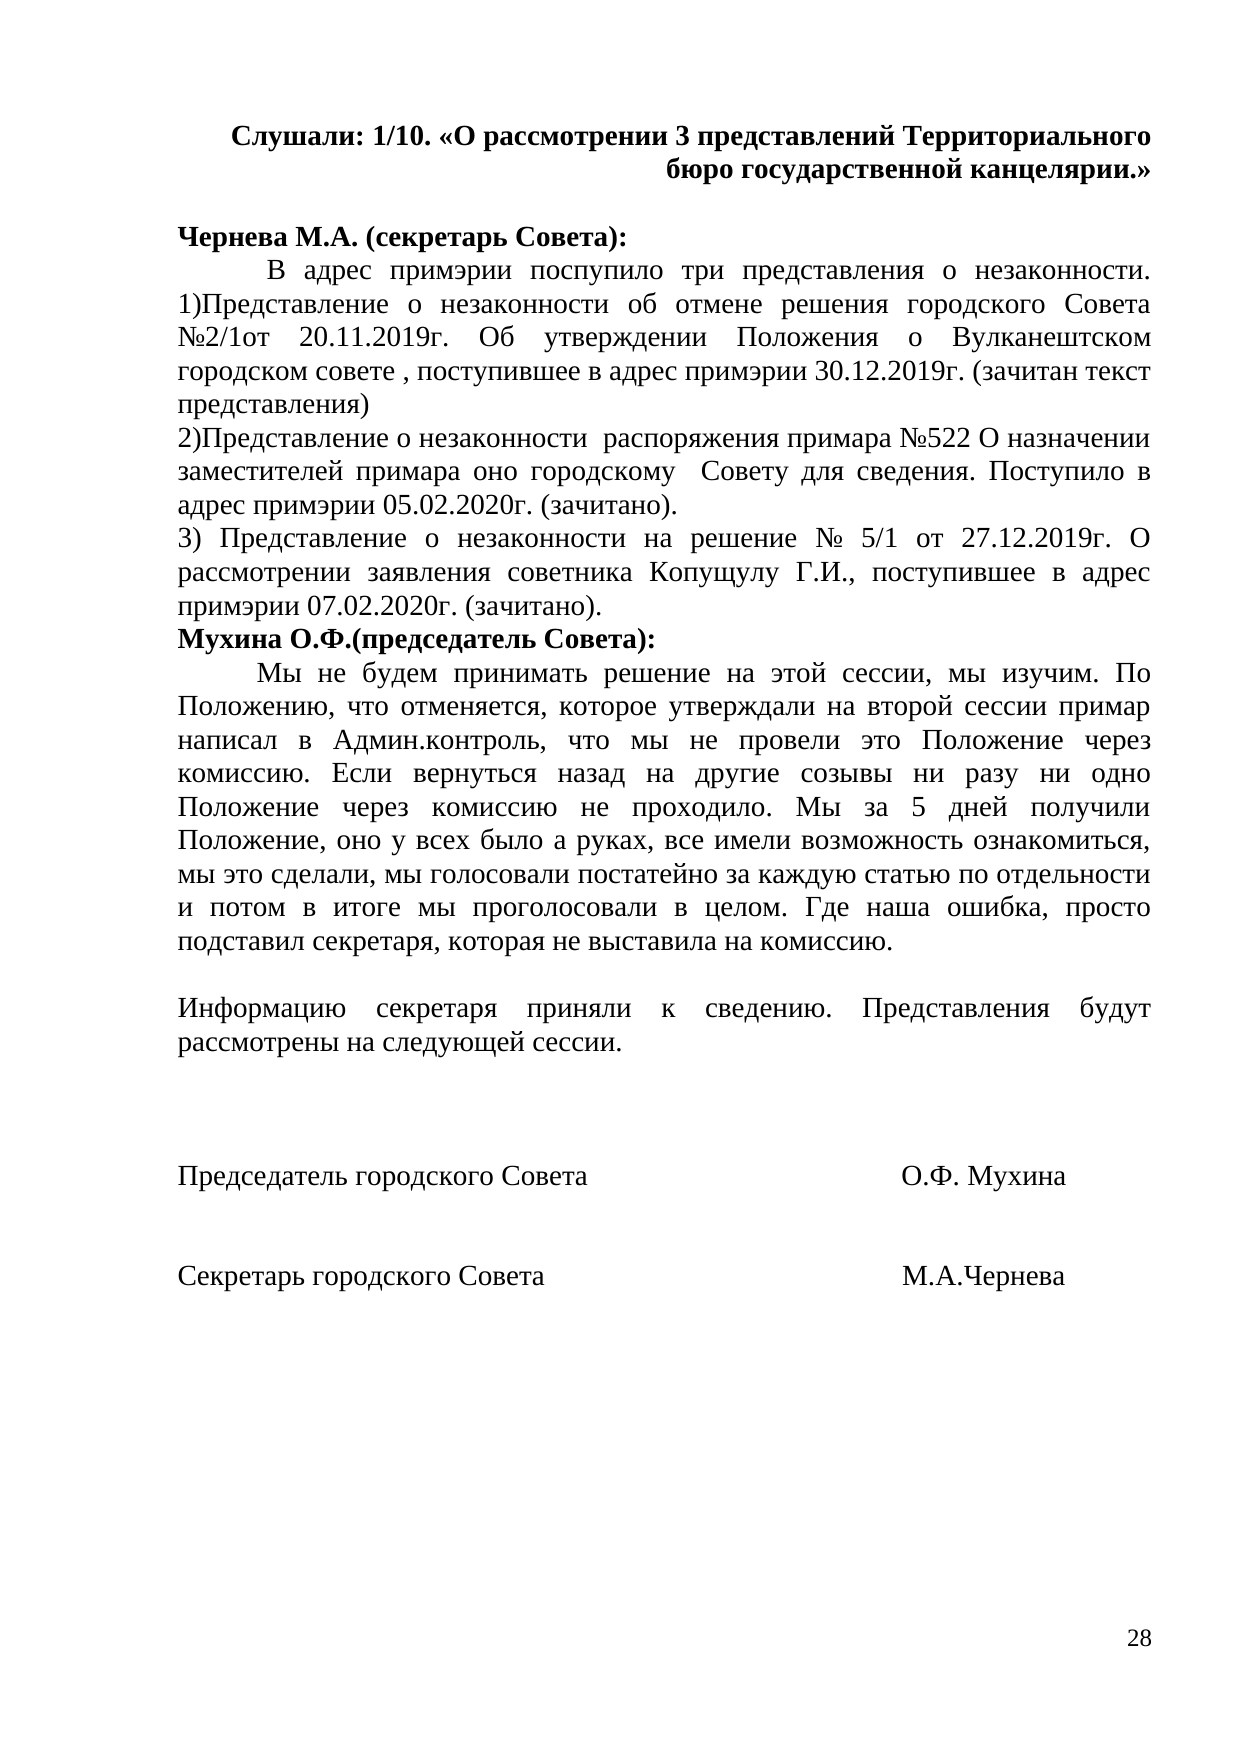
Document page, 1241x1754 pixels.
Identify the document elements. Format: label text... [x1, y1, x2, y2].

text Слушали: 1/10. «О рассмотрении 3 представлений Территориального бюро государственной канцелярии.» [177, 118, 1152, 185]
text Чернева М.А. (секретарь Совета): [177, 219, 1152, 252]
text В адрес примэрии поспупило три представления о незаконности. 1)Представление о незаконности об отмене решения городского Совета №2/1от 20.11.2019г. Об утверждении Положения о Вулканештском городском совете , поступившее в адрес примэрии 30.12.2019г. (зачитан текст представления) [177, 252, 1152, 420]
text 3) Представление о незаконности на решение № 5/1 от 27.12.2019г. О рассмотрении заявления советника Копущулу Г.И., поступившее в адрес примэрии 07.02.2020г. (зачитано). [177, 521, 1152, 621]
text 2)Представление о незаконности распоряжения примара №522 О назначении заместителей примара оно городскому Совету для сведения. Поступило в адрес примэрии 05.02.2020г. (зачитано). [177, 420, 1152, 521]
text Информацию секретаря приняли к сведению. Представления будут рассмотрены на следующей сессии. [177, 990, 1152, 1057]
text Председатель городского Совета О.Ф. Мухина [177, 1158, 1152, 1191]
text Мухина О.Ф.(председатель Совета): [177, 621, 1152, 655]
text Мы не будем принимать решение на этой сессии, мы изучим. По Положению, что отменяется, которое утверждали на второй сессии примар написал в Админ.контроль, что мы не провели это Положение через комиссию. Если вернуться назад на другие созывы ни разу ни одно Положение через комиссию не проходило. Мы за 5 дней получили Положение, оно у всех было а руках, все имели возможность ознакомиться, мы это сделали, мы голосовали постатейно за каждую статью по отдельности и потом в итоге мы проголосовали в целом. Где наша ошибка, просто подставил секретаря, которая не выставила на комиссию. [177, 655, 1152, 957]
text Секретарь городского Совета М.А.Чернева [177, 1258, 1152, 1292]
